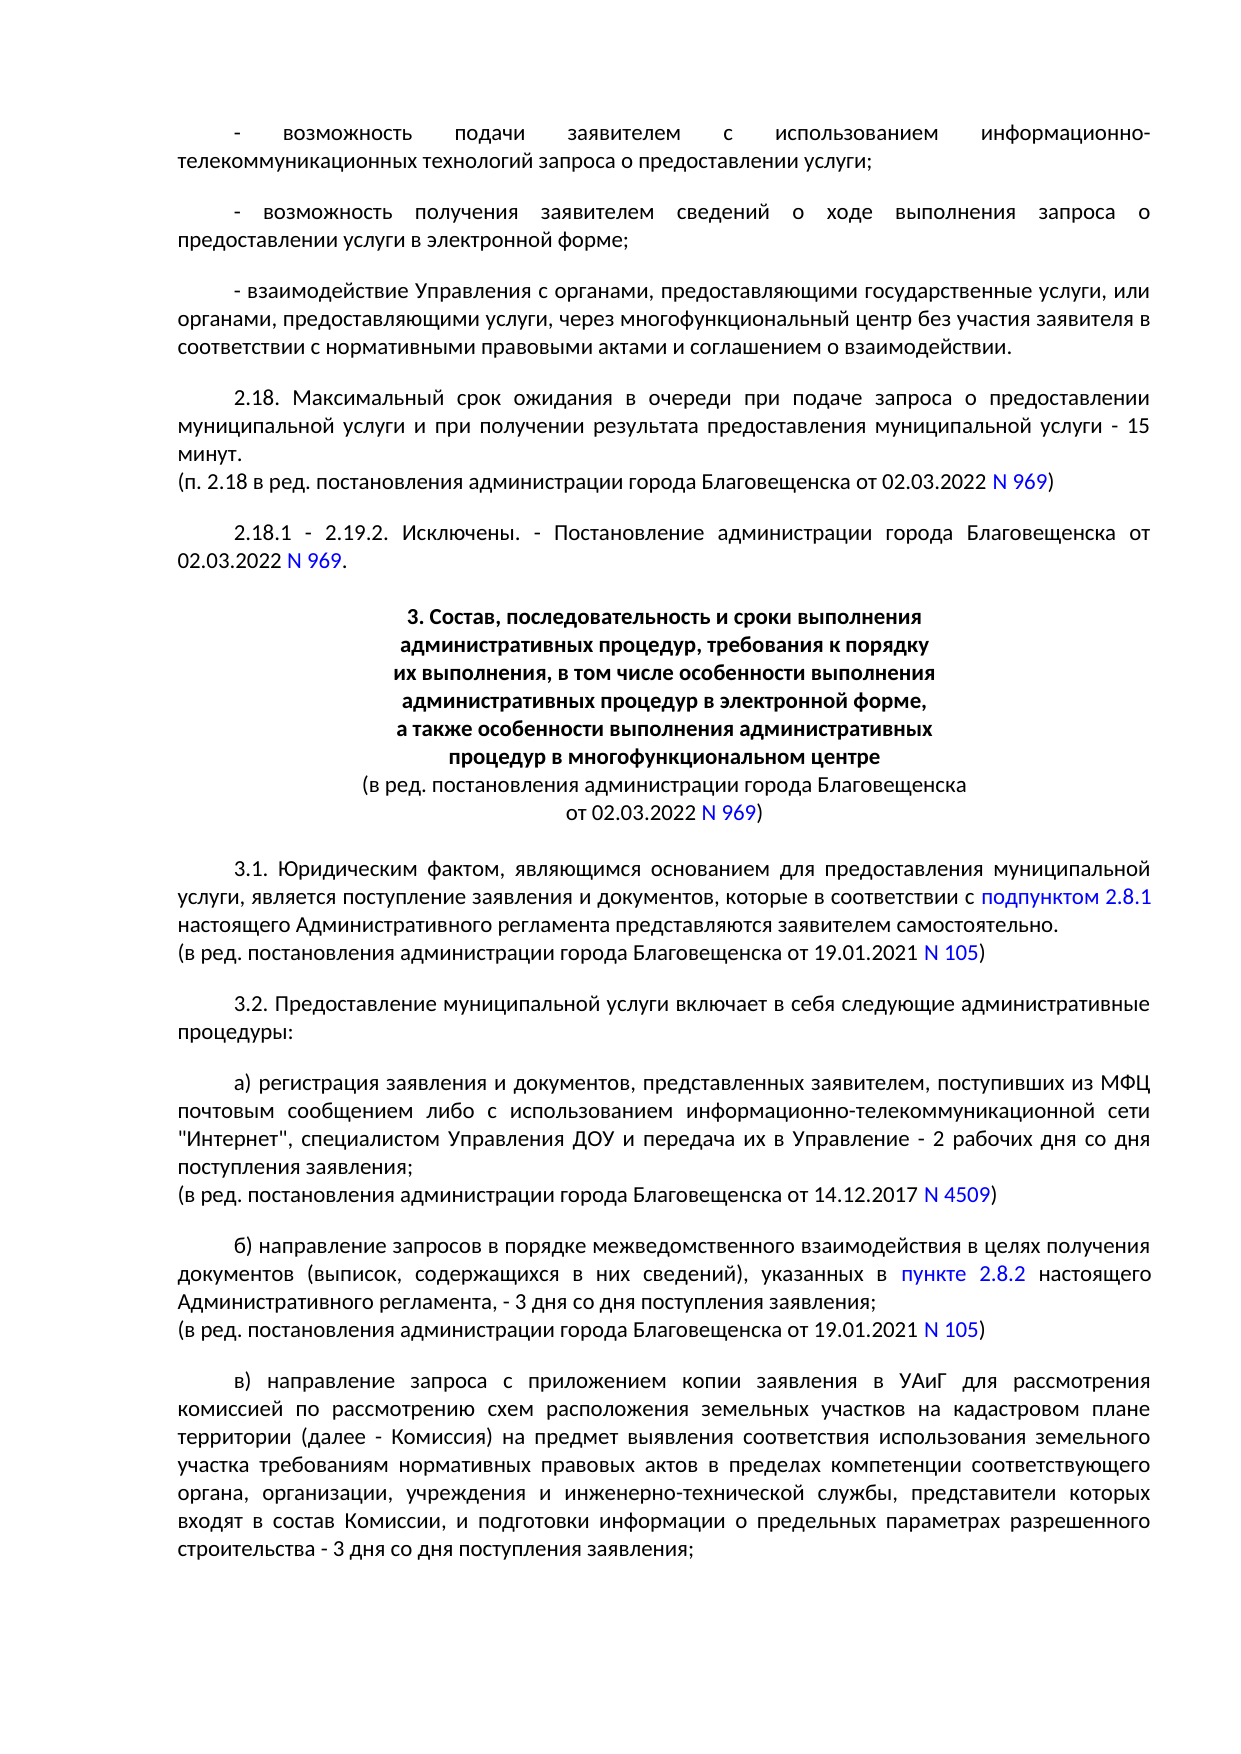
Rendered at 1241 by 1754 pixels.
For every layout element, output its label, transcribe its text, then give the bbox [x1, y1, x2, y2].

text - возможность получения заявителем сведений о ходе выполнения запроса о предоставлении услуги в электронной форме; [177, 197, 1152, 253]
title административных процедур, требования к порядку [177, 630, 1152, 658]
text (в ред. постановления администрации города Благовещенска от 19.01.2021 N 105) [177, 1315, 1152, 1343]
text - взаимодействие Управления с органами, предоставляющими государственные услуги, или органами, предоставляющими услуги, через многофункциональный центр без участия заявителя в соответствии с нормативными правовыми актами и соглашением о взаимодействии. [177, 276, 1152, 360]
text (п. 2.18 в ред. постановления администрации города Благовещенска от 02.03.2022 N 969) [177, 467, 1152, 495]
text а) регистрация заявления и документов, представленных заявителем, поступивших из МФЦ почтовым сообщением либо с использованием информационно-телекоммуникационной сети "Интернет", специалистом Управления ДОУ и передача их в Управление - 2 рабочих дня со дня поступления заявления; [177, 1068, 1152, 1180]
title процедур в многофункциональном центре [177, 742, 1152, 770]
title а также особенности выполнения административных [177, 714, 1152, 742]
title 3. Состав, последовательность и сроки выполнения [177, 602, 1152, 630]
text - возможность подачи заявителем с использованием информационно-телекоммуникационных технологий запроса о предоставлении услуги; [177, 118, 1152, 174]
text 2.18.1 - 2.19.2. Исключены. - Постановление администрации города Благовещенска от 02.03.2022 N 969. [177, 518, 1152, 574]
text (в ред. постановления администрации города Благовещенска [177, 770, 1152, 798]
title их выполнения, в том числе особенности выполнения [177, 658, 1152, 686]
text в) направление запроса с приложением копии заявления в УАиГ для рассмотрения комиссией по рассмотрению схем расположения земельных участков на кадастровом плане территории (далее - Комиссия) на предмет выявления соответствия использования земельного участка требованиям нормативных правовых актов в пределах компетенции соответствующего органа, организации, учреждения и инженерно-технической службы, представители которых входят в состав Комиссии, и подготовки информации о предельных параметрах разрешенного строительства - 3 дня со дня поступления заявления; [177, 1366, 1152, 1562]
text от 02.03.2022 N 969) [177, 798, 1152, 826]
text 3.1. Юридическим фактом, являющимся основанием для предоставления муниципальной услуги, является поступление заявления и документов, которые в соответствии с подпунктом 2.8.1 настоящего Административного регламента представляются заявителем самостоятельно. [177, 854, 1152, 938]
title административных процедур в электронной форме, [177, 686, 1152, 714]
text 3.2. Предоставление муниципальной услуги включает в себя следующие административные процедуры: [177, 989, 1152, 1045]
text б) направление запросов в порядке межведомственного взаимодействия в целях получения документов (выписок, содержащихся в них сведений), указанных в пункте 2.8.2 настоящего Административного регламента, - 3 дня со дня поступления заявления; [177, 1231, 1152, 1315]
text (в ред. постановления администрации города Благовещенска от 14.12.2017 N 4509) [177, 1180, 1152, 1208]
text 2.18. Максимальный срок ожидания в очереди при подаче запроса о предоставлении муниципальной услуги и при получении результата предоставления муниципальной услуги - 15 минут. [177, 383, 1152, 467]
text (в ред. постановления администрации города Благовещенска от 19.01.2021 N 105) [177, 938, 1152, 966]
